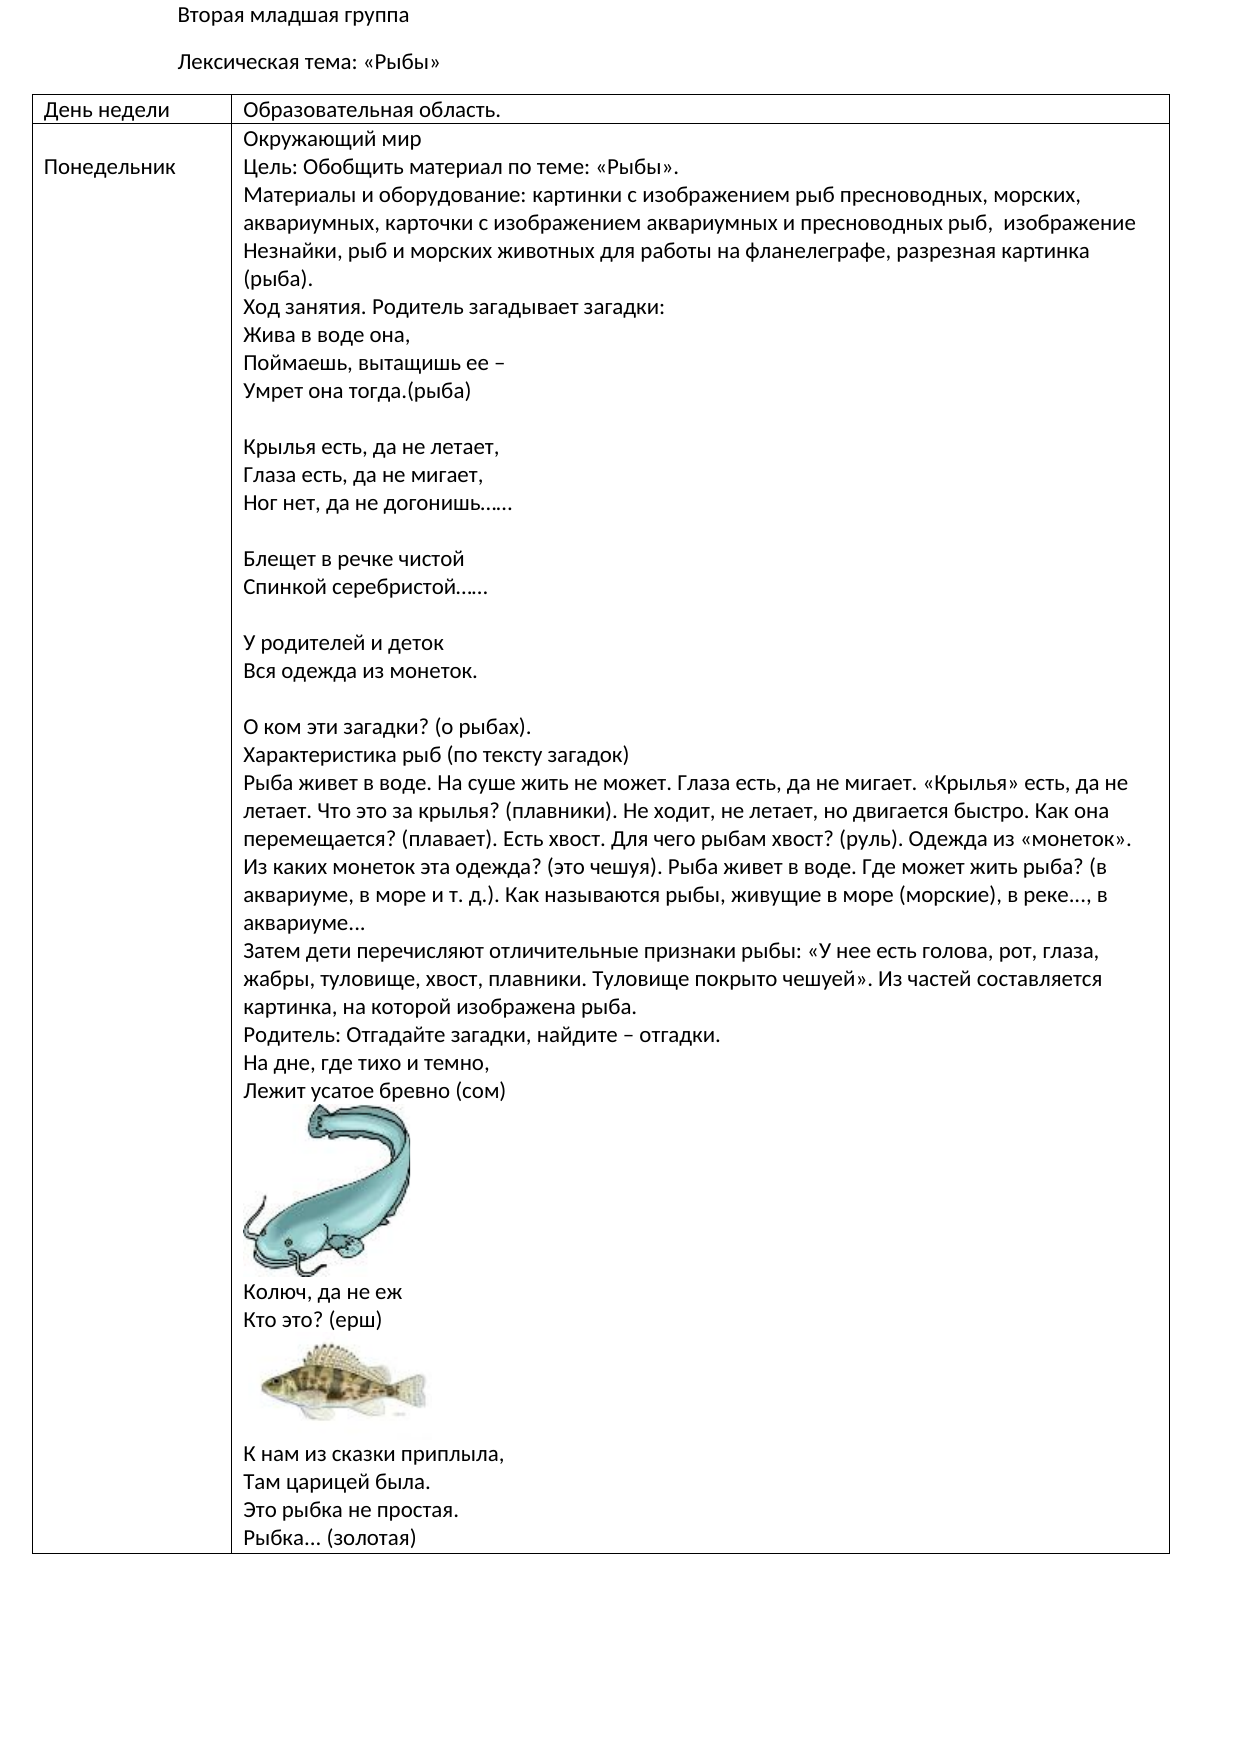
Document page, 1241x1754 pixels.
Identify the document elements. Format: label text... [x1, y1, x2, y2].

table_header Образовательная область. [232, 95, 1169, 123]
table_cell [232, 124, 1169, 1553]
text Вторая младшая группа [177, 0, 1152, 28]
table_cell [33, 124, 231, 1553]
picture [243, 1104, 411, 1277]
text Лексическая тема: «Рыбы» [177, 47, 1152, 75]
picture [248, 1332, 432, 1440]
table_header День недели [33, 95, 231, 123]
